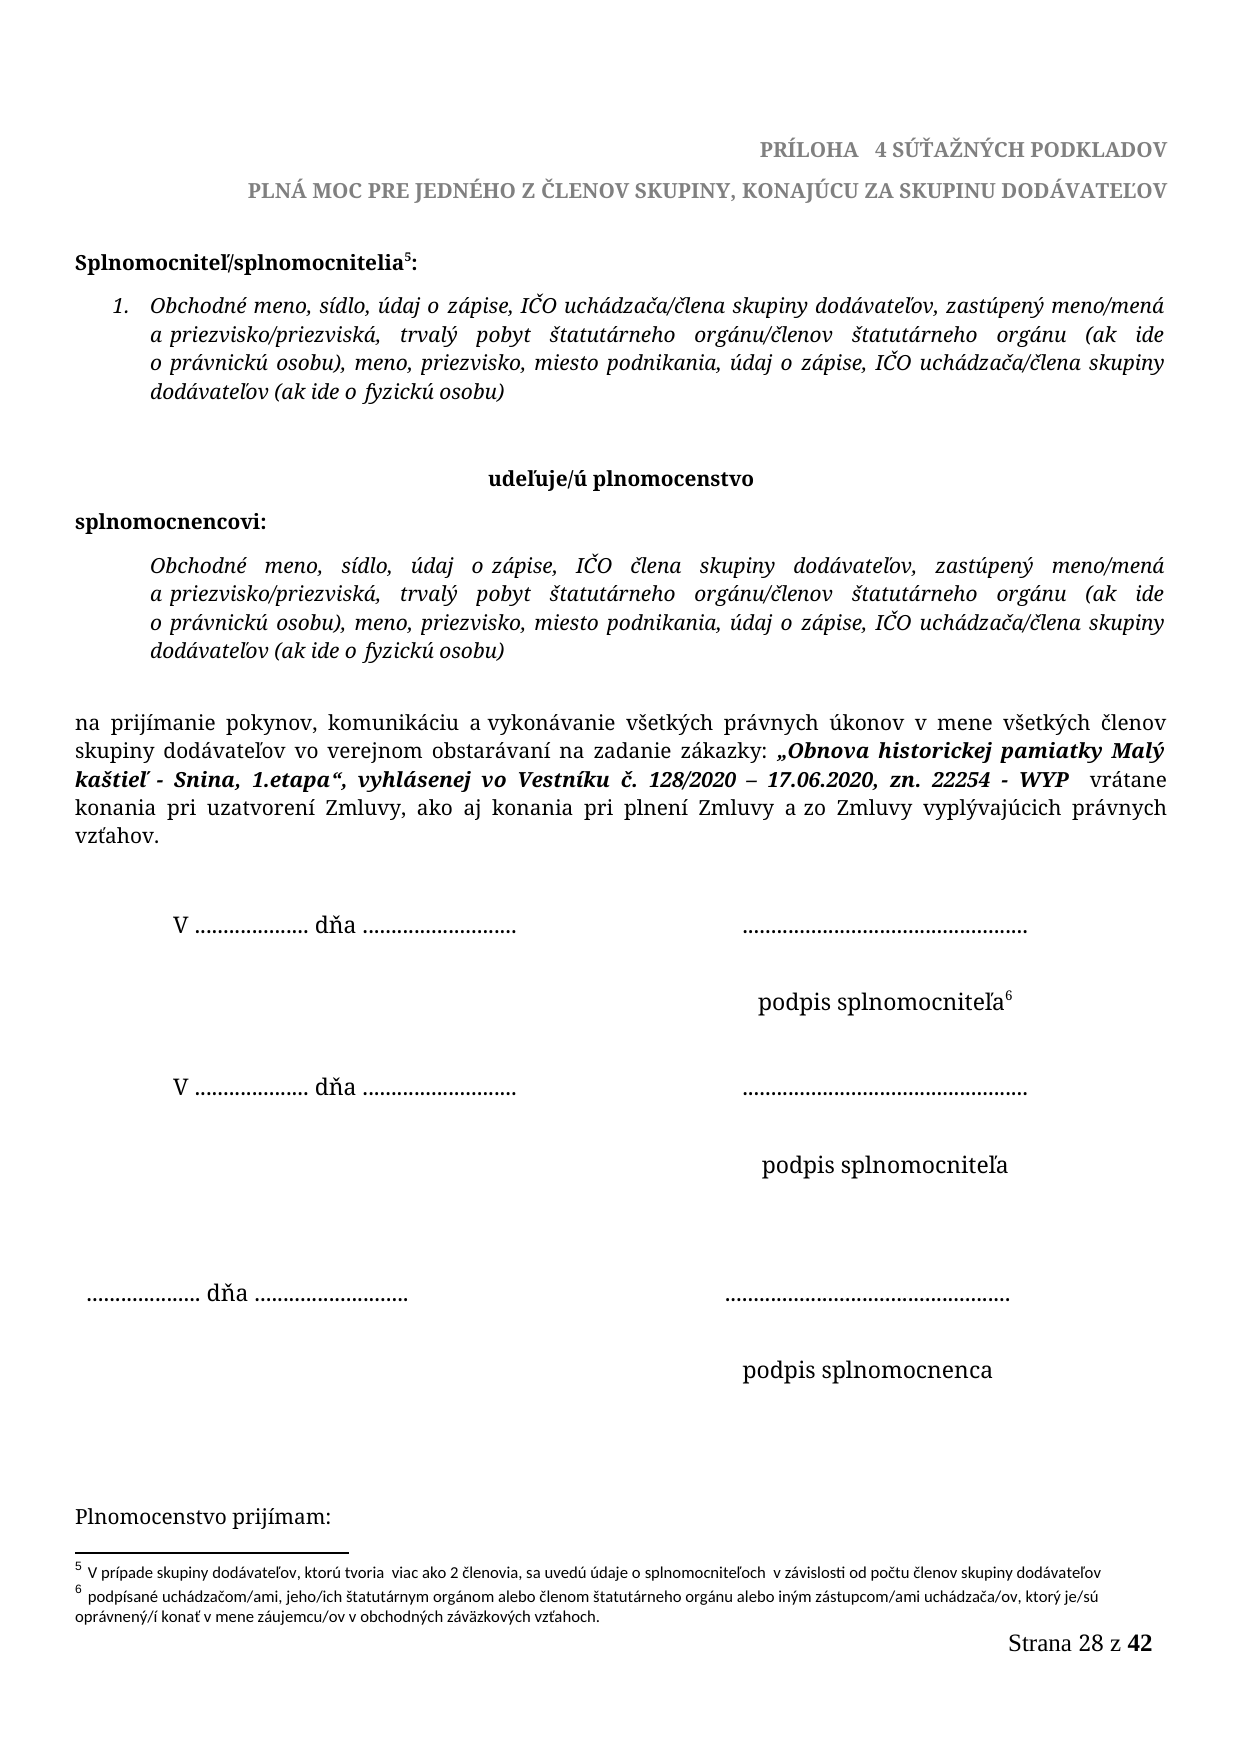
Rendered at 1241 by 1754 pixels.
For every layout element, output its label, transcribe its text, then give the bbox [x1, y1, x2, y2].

table_cell V .................... dňa ........................... [75, 1056, 615, 1218]
text Príloha 4 súťažných podkladov [75, 135, 1167, 164]
text Plnomocenstvo prijímam: [75, 1502, 1167, 1530]
table_header .................... dňa ........................... [75, 1262, 597, 1502]
table_header .................................................. podpis splnomocniteľa [615, 894, 1155, 1056]
list Obchodné meno, sídlo, údaj o zápise, IČO uchádzača/člena skupiny dodávateľov, zastúpený meno/mená a priezvisko/priezviská, trvalý pobyt štatutárneho orgánu/členov štatutárneho orgánu (ak ide o právnickú osobu), meno, priezvisko, miesto podnikania, údaj o zápise, IČO uchádzača/člena skupiny dodávateľov (ak ide o fyzickú osobu) [112, 292, 1167, 405]
table_header .................................................. podpis splnomocnenca [597, 1262, 1138, 1502]
table_cell .................................................. podpis splnomocniteľa [615, 1056, 1155, 1218]
text na prijímanie pokynov, komunikáciu a vykonávanie všetkých právnych úkonov v mene všetkých členov skupiny dodávateľov vo verejnom obstarávaní na zadanie zákazky: „Obnova historickej pamiatky Malý kaštieľ - Snina, 1.etapa“, vyhlásenej vo Vestníku č. 128/2020 – 17.06.2020, zn. 22254 - WYP vrátane konania pri uzatvorení Zmluvy, ako aj konania pri plnení Zmluvy a zo Zmluvy vyplývajúcich právnych vzťahov. [75, 708, 1167, 850]
table_header V .................... dňa ........................... [75, 894, 615, 1056]
text Obchodné meno, sídlo, údaj o zápise, IČO člena skupiny dodávateľov, zastúpený meno/mená a priezvisko/priezviská, trvalý pobyt štatutárneho orgánu/členov štatutárneho orgánu (ak ide o právnickú osobu), meno, priezvisko, miesto podnikania, údaj o zápise, IČO uchádzača/člena skupiny dodávateľov (ak ide o fyzickú osobu) [150, 551, 1167, 664]
text Plná moc pre jedného z členov skupiny, konajúcu za skupinu dodávateľov [75, 176, 1167, 205]
text Splnomocniteľ/splnomocnitelia: [75, 248, 1167, 277]
text udeľuje/ú plnomocenstvo [75, 464, 1167, 492]
text splnomocnencovi: [75, 507, 1167, 536]
